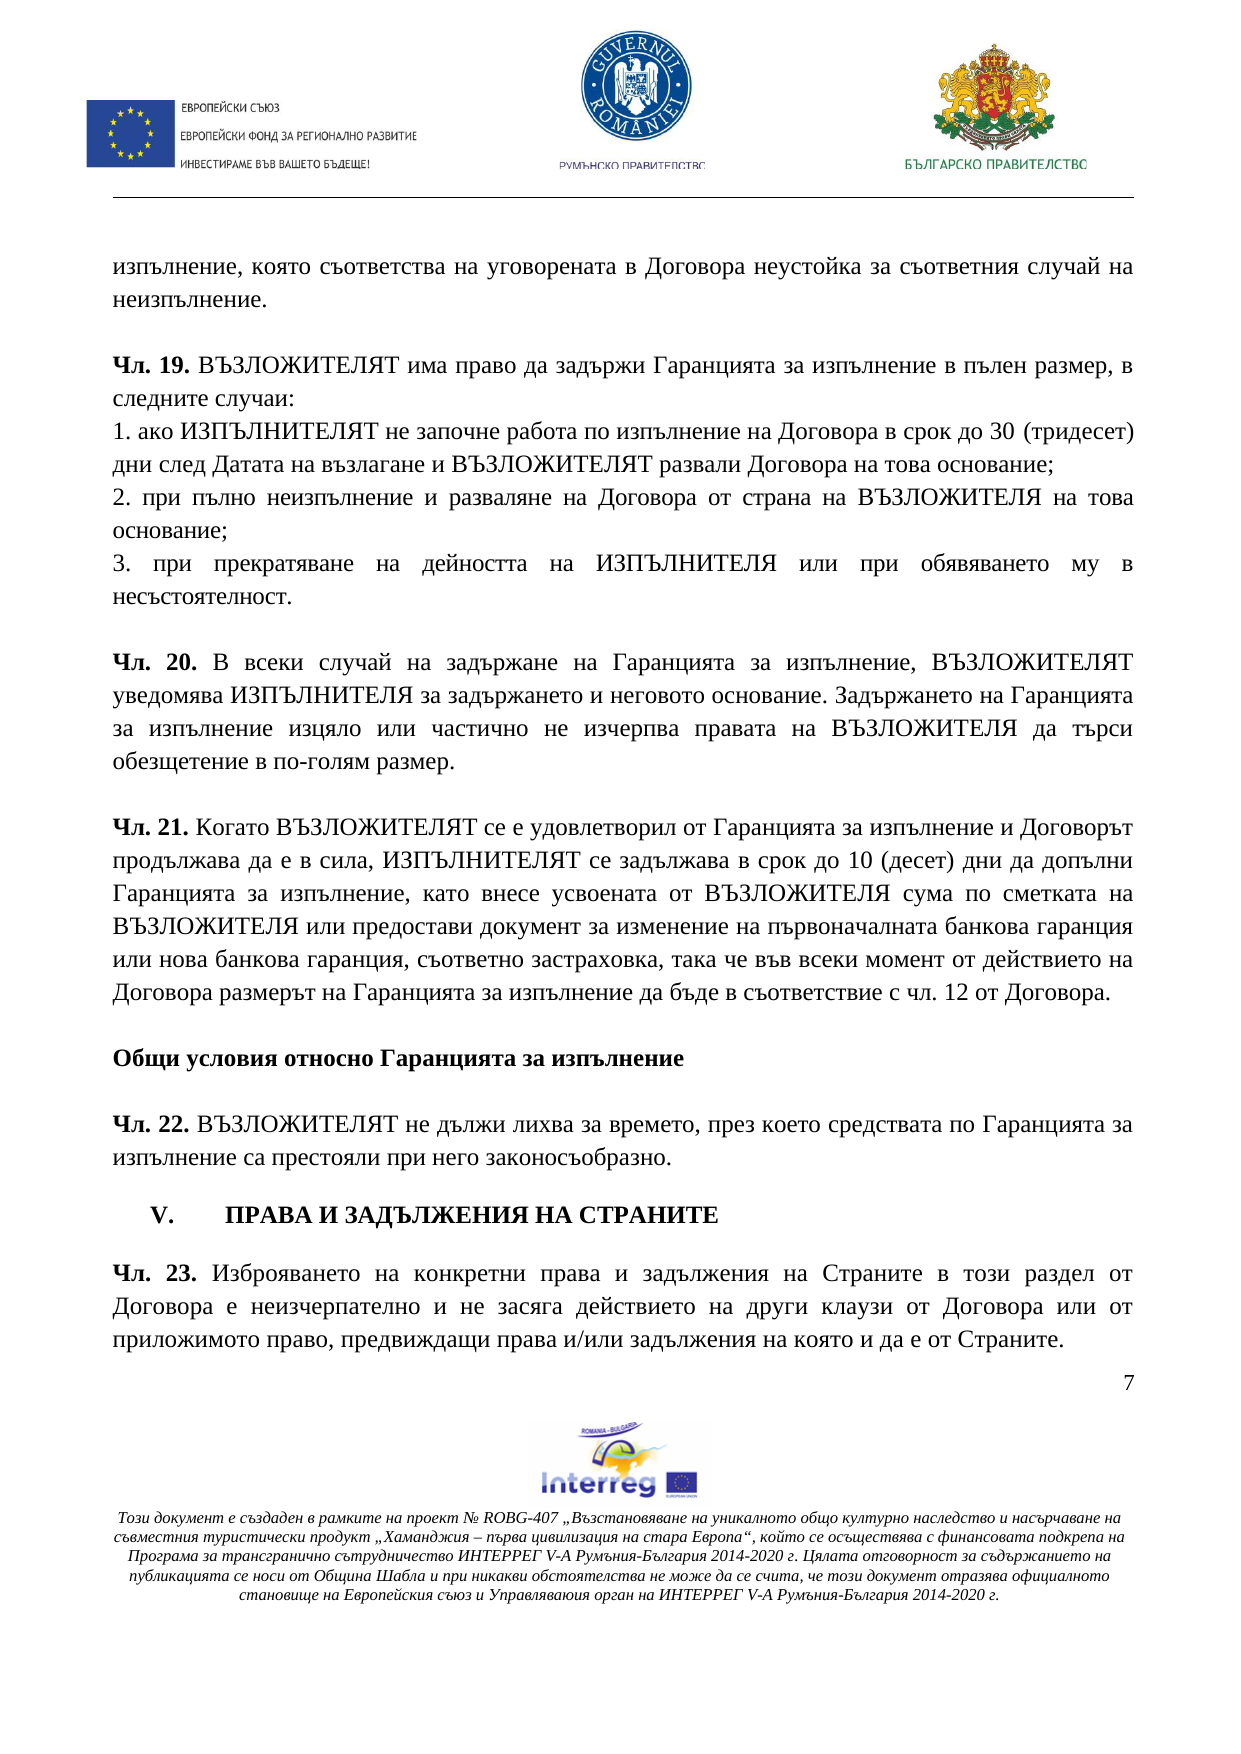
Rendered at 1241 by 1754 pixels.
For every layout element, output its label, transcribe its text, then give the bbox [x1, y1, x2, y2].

text Чл. 22. ВЪЗЛОЖИТЕЛЯТ не дължи лихва за времето, през което средствата по Гаранцията за изпълнение са престояли при него законосъобразно. [112, 1109, 1134, 1171]
picture [527, 1422, 712, 1508]
list ПРАВА И ЗАДЪЛЖЕНИЯ НА СТРАНИТЕ [150, 1200, 1134, 1229]
text Чл. 19. ВЪЗЛОЖИТЕЛЯТ има право да задържи Гаранцията за изпълнение в пълен размер, в следните случаи: [112, 350, 1134, 412]
text Чл. 21. Когато ВЪЗЛОЖИТЕЛЯТ се е удовлетворил от Гаранцията за изпълнение и Договорът продължава да е в сила, ИЗПЪЛНИТЕЛЯТ се задължава в срок до 10 (десет) дни да допълни Гаранцията за изпълнение, като внесе усвоената от ВЪЗЛОЖИТЕЛЯ сума по сметката на ВЪЗЛОЖИТЕЛЯ или предостави документ за изменение на първоначалната банкова гаранция или нова банкова гаранция, съответно застраховка, така че във всеки момент от действието на Договора размерът на Гаранцията за изпълнение да бъде в съответствие с чл. 12 от Договора. [112, 812, 1134, 1006]
text Чл. 23. Изброяването на конкретни права и задължения на Страните в този раздел от Договора е неизчерпателно и не засяга действието на други клаузи от Договора или от приложимото право, предвиждащи права и/или задължения на която и да е от Страните. [112, 1258, 1134, 1353]
text Общи условия относно Гаранцията за изпълнение [112, 1043, 1134, 1072]
text 3. при прекратяване на дейността на ИЗПЪЛНИТЕЛЯ или при обявяването му в несъстоятелност. [112, 548, 1134, 610]
text 2. при пълно неизпълнение и разваляне на Договора от страна на ВЪЗЛОЖИТЕЛЯ на това основание; [112, 482, 1134, 544]
text Чл. 20. В всеки случай на задържане на Гаранцията за изпълнение, ВЪЗЛОЖИТЕЛЯТ уведомява ИЗПЪЛНИТЕЛЯ за задържането и неговото основание. Задържането на Гаранцията за изпълнение изцяло или частично не изчерпва правата на ВЪЗЛОЖИТЕЛЯ да търси обезщетение в по-голям размер. [112, 647, 1134, 775]
text 1. ако ИЗПЪЛНИТЕЛЯТ не започне работа по изпълнение на Договора в срок до 30 (тридесет) дни след Датата на възлагане и ВЪЗЛОЖИТЕЛЯТ развали Договора на това основание; [112, 416, 1134, 478]
